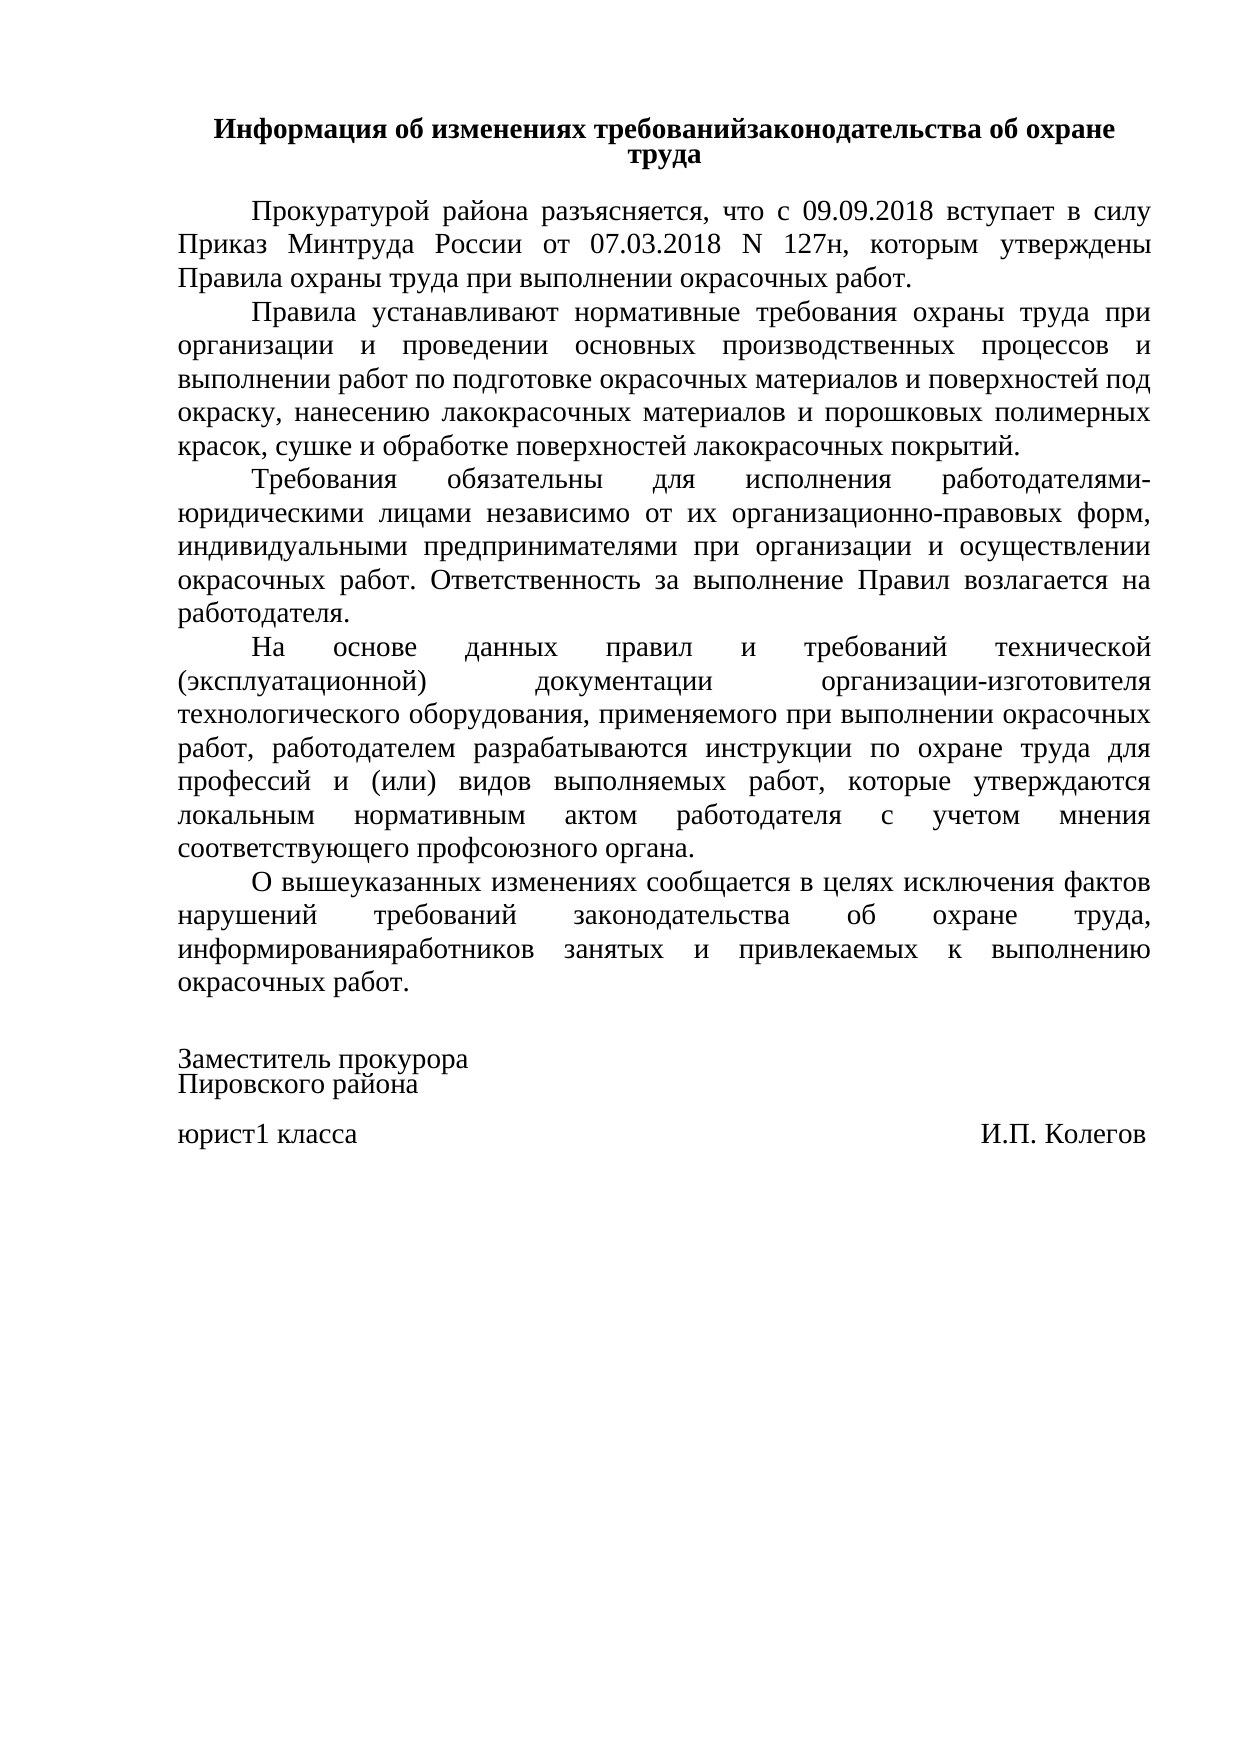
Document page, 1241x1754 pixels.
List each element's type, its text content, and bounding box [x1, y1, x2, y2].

text Прокуратурой района разъясняется, что с 09.09.2018 вступает в силу Приказ Минтруда России от 07.03.2018 N 127н, которым утверждены Правила охраны труда при выполнении окрасочных работ. [177, 193, 1152, 294]
text юрист1 класса И.П. Колегов [177, 1123, 1152, 1148]
text Правила устанавливают нормативные требования охраны труда при организации и проведении основных производственных процессов и выполнении работ по подготовке окрасочных материалов и поверхностей под окраску, нанесению лакокрасочных материалов и порошковых полимерных красок, сушке и обработке поверхностей лакокрасочных покрытий. [177, 294, 1152, 461]
text Заместитель прокурора [177, 1048, 1152, 1073]
text Информация об изменениях требованийзаконодательства об охране труда [177, 118, 1152, 168]
text На основе данных правил и требований технической (эксплуатационной) документации организации-изготовителя технологического оборудования, применяемого при выполнении окрасочных работ, работодателем разрабатываются инструкции по охране труда для профессий и (или) видов выполняемых работ, которые утверждаются локальным нормативным актом работодателя с учетом мнения соответствующего профсоюзного органа. [177, 629, 1152, 864]
text Пировского района [177, 1073, 1152, 1098]
text Требования обязательны для исполнения работодателями-юридическими лицами независимо от их организационно-правовых форм, индивидуальными предпринимателями при организации и осуществлении окрасочных работ. Ответственность за выполнение Правил возлагается на работодателя. [177, 461, 1152, 629]
text О вышеуказанных изменениях сообщается в целях исключения фактов нарушений требований законодательства об охране труда, информированияработников занятых и привлекаемых к выполнению окрасочных работ. [177, 864, 1152, 998]
